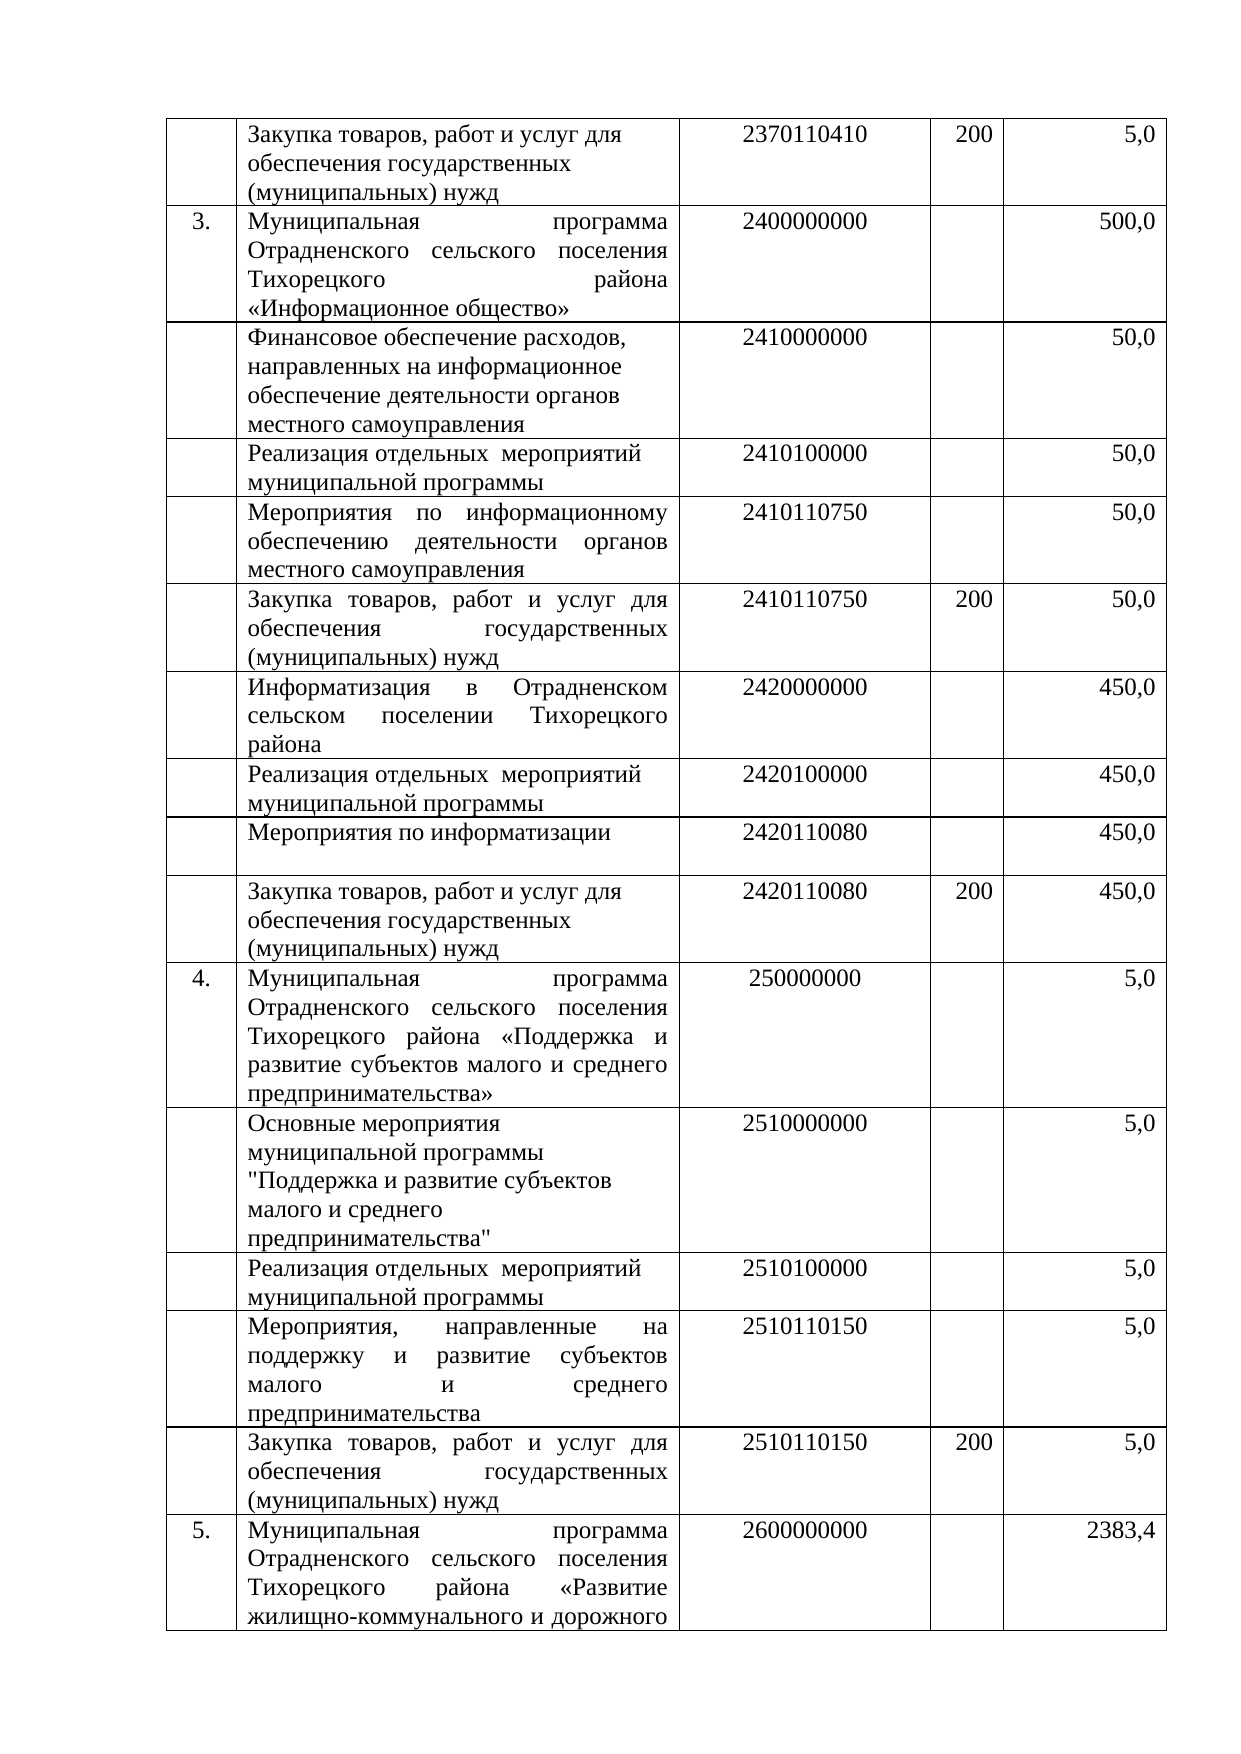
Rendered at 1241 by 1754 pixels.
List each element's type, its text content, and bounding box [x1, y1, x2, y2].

table_cell 2510110150 [680, 1311, 930, 1426]
table_cell [931, 1108, 1003, 1252]
table_cell [167, 759, 236, 816]
table_cell 2410000000 [680, 323, 930, 437]
table_cell [167, 119, 236, 205]
table_cell 5,0 [1004, 119, 1166, 205]
table_cell [931, 439, 1003, 496]
table_cell 50,0 [1004, 497, 1166, 583]
table_cell 450,0 [1004, 672, 1166, 758]
table_cell [167, 1253, 236, 1310]
table_cell 2510100000 [680, 1253, 930, 1310]
table_cell 2383,4 [1004, 1515, 1166, 1630]
table_cell 450,0 [1004, 876, 1166, 962]
table_cell 2410110750 [680, 584, 930, 671]
table_cell [931, 672, 1003, 758]
table_cell 2510000000 [680, 1108, 930, 1252]
table_cell [167, 1428, 236, 1514]
table_cell 2420110080 [680, 818, 930, 875]
table_cell 50,0 [1004, 439, 1166, 496]
table_cell [931, 206, 1003, 321]
table_cell 2420110080 [680, 876, 930, 962]
table_cell [167, 1108, 236, 1252]
table_cell [931, 1253, 1003, 1310]
table_cell [167, 439, 236, 496]
table_cell [167, 584, 236, 671]
table_cell Муниципальная программа Отрадненского сельского поселения Тихорецкого района «Информационное общество» [237, 206, 679, 321]
table_cell [931, 497, 1003, 583]
table_cell 2370110410 [680, 119, 930, 205]
table_cell 5,0 [1004, 1428, 1166, 1514]
table_cell 5,0 [1004, 1108, 1166, 1252]
table_cell [167, 497, 236, 583]
table_cell Реализация отдельных мероприятий муниципальной программы [237, 439, 679, 496]
table_cell 2510110150 [680, 1428, 930, 1514]
table_cell [931, 1515, 1003, 1630]
table_cell 2420100000 [680, 759, 930, 816]
table_cell 450,0 [1004, 759, 1166, 816]
table_cell [931, 963, 1003, 1107]
table_cell 5,0 [1004, 1253, 1166, 1310]
table_cell [931, 818, 1003, 875]
table_cell 50,0 [1004, 584, 1166, 671]
table_cell [931, 759, 1003, 816]
table_cell [167, 323, 236, 437]
table_cell Информатизация в Отрадненском сельском поселении Тихорецкого района [237, 672, 679, 758]
table_cell 5. [167, 1515, 236, 1630]
table_cell Закупка товаров, работ и услуг для обеспечения государственных (муниципальных) нужд [237, 584, 679, 671]
table_cell 200 [931, 119, 1003, 205]
table_cell [167, 818, 236, 875]
table_cell 5,0 [1004, 1311, 1166, 1426]
table_cell 4. [167, 963, 236, 1107]
table_cell 2410110750 [680, 497, 930, 583]
table_cell Мероприятия, направленные на поддержку и развитие субъектов малого и среднего предпринимательства [237, 1311, 679, 1426]
table_cell Финансовое обеспечение расходов, направленных на информационное обеспечение деятельности органов местного самоуправления [237, 323, 679, 437]
table_cell [931, 1311, 1003, 1426]
table_cell 2400000000 [680, 206, 930, 321]
table_cell [931, 323, 1003, 437]
table_cell Основные мероприятия муниципальной программы "Поддержка и развитие субъектов малого и среднего предпринимательства" [237, 1108, 679, 1252]
table_cell 2420000000 [680, 672, 930, 758]
table_cell 200 [931, 876, 1003, 962]
table_cell 200 [931, 584, 1003, 671]
table_cell Закупка товаров, работ и услуг для обеспечения государственных (муниципальных) нужд [237, 1428, 679, 1514]
table_cell Реализация отдельных мероприятий муниципальной программы [237, 759, 679, 816]
table_cell 5,0 [1004, 963, 1166, 1107]
table_cell Закупка товаров, работ и услуг для обеспечения государственных (муниципальных) нужд [237, 119, 679, 205]
table_cell 200 [931, 1428, 1003, 1514]
table_cell 500,0 [1004, 206, 1166, 321]
table_cell 250000000 [680, 963, 930, 1107]
table_cell [167, 672, 236, 758]
table_cell 50,0 [1004, 323, 1166, 437]
table_cell [167, 1311, 236, 1426]
table_cell 2410100000 [680, 439, 930, 496]
table_cell Мероприятия по информатизации [237, 818, 679, 875]
table_cell Реализация отдельных мероприятий муниципальной программы [237, 1253, 679, 1310]
table_cell Муниципальная программа Отрадненского сельского поселения Тихорецкого района «Поддержка и развитие субъектов малого и среднего предпринимательства» [237, 963, 679, 1107]
table_cell 2600000000 [680, 1515, 930, 1630]
table_cell 3. [167, 206, 236, 321]
table_cell Мероприятия по информационному обеспечению деятельности органов местного самоуправления [237, 497, 679, 583]
table_cell 450,0 [1004, 818, 1166, 875]
table_cell Закупка товаров, работ и услуг для обеспечения государственных (муниципальных) нужд [237, 876, 679, 962]
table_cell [237, 1515, 679, 1630]
table_cell [167, 876, 236, 962]
